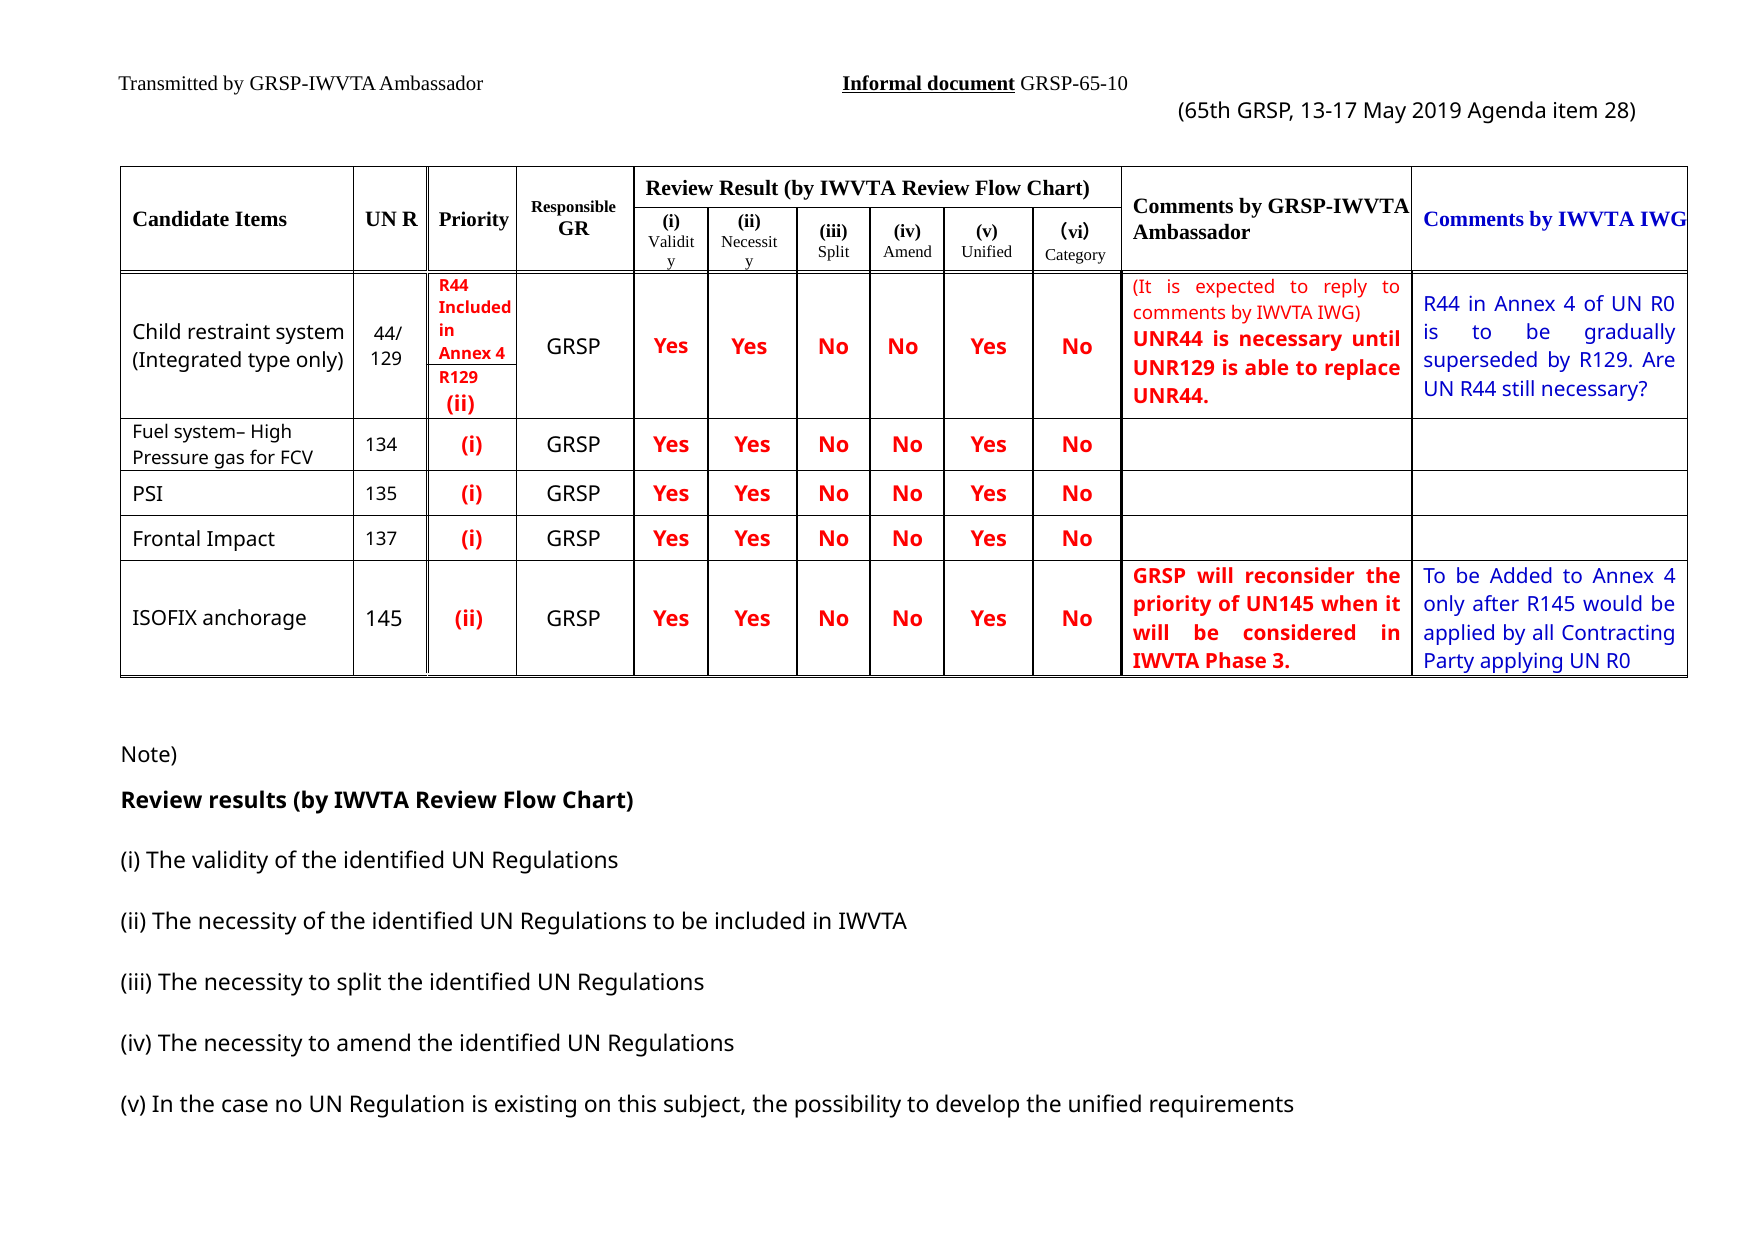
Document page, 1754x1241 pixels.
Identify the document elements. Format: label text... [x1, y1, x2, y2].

table_cell [1123, 471, 1411, 515]
table_cell Child restraint system (Integrated type only) [121, 274, 353, 418]
table_cell 134 [354, 419, 426, 470]
table_cell GRSP [517, 274, 633, 418]
table_cell (v) Unified [945, 208, 1032, 270]
table_cell No [871, 471, 943, 515]
text (iii) The necessity to split the identified UN Regulations [120, 951, 1634, 1012]
table_cell No [1034, 516, 1120, 560]
table_cell Yes [945, 561, 1032, 674]
table_cell Yes [945, 516, 1032, 560]
table_cell No [1034, 561, 1120, 674]
table_header Comments by IWVTA IWG [1412, 167, 1687, 270]
table_cell Yes [709, 516, 796, 560]
table_cell (It is expected to reply to comments by IWVTA IWG) UNR44 is necessary until UNR129 is able to replace UNR44. [1123, 274, 1411, 418]
table_cell (ii) Necessity [709, 208, 796, 270]
table_header Priority [429, 167, 516, 270]
table_cell Yes [709, 419, 796, 470]
table_cell No [1034, 274, 1120, 418]
table_cell Fuel system– High Pressure gas for FCV [121, 419, 353, 470]
text Review results (by IWVTA Review Flow Chart) [120, 769, 1634, 830]
table_cell 137 [354, 516, 426, 560]
table_header Review Result (by IWVTA Review Flow Chart) [635, 167, 1121, 207]
table_cell (i) [429, 471, 516, 515]
table_cell No [871, 561, 943, 674]
table_cell (ii) [427, 561, 516, 674]
table_cell （vi） Category [1034, 208, 1121, 270]
table_cell GRSP will reconsider the priority of UN145 when it will be considered in IWVTA Phase 3. [1123, 561, 1411, 674]
table_cell No [871, 516, 943, 560]
text (i) The validity of the identified UN Regulations [120, 830, 1634, 891]
table_cell Yes [945, 419, 1032, 470]
table_cell No [798, 516, 869, 560]
table_cell Yes [945, 274, 1032, 418]
table_cell R44 Included in Annex 4 [429, 274, 516, 364]
table_cell Yes [709, 561, 796, 674]
table_cell Yes [945, 471, 1032, 515]
table_cell No [798, 274, 869, 418]
table_cell R129 (ii) [429, 365, 516, 418]
table_cell [1413, 419, 1687, 470]
table_cell (iii) Split [798, 208, 869, 270]
table_cell (i) Validity [635, 208, 707, 270]
table_cell GRSP [517, 471, 633, 515]
table_cell [1413, 471, 1687, 515]
table_cell No [871, 419, 943, 470]
table_cell 135 [354, 471, 426, 515]
table_header Responsible GR [517, 167, 633, 270]
table_cell No [1034, 471, 1120, 515]
table_cell [1413, 516, 1687, 560]
table_cell No [798, 561, 869, 674]
table_cell GRSP [517, 419, 633, 470]
text (iv) The necessity to amend the identified UN Regulations [120, 1012, 1634, 1073]
table_cell GRSP [517, 561, 633, 674]
table_cell GRSP [517, 516, 633, 560]
text (ii) The necessity of the identified UN Regulations to be included in IWVTA [120, 891, 1634, 951]
table_header Candidate Items [121, 167, 353, 270]
text (v) In the case no UN Regulation is existing on this subject, the possibility to develop the unified requirements [120, 1073, 1634, 1134]
table_cell Yes [635, 516, 707, 560]
table_cell No [798, 471, 869, 515]
table_cell (iv) Amend [871, 208, 943, 270]
table_cell [1123, 516, 1411, 560]
table_cell No [871, 274, 943, 418]
table_cell Yes [635, 471, 707, 515]
table_cell To be Added to Annex 4 only after R145 would be applied by all Contracting Party applying UN R0 [1413, 561, 1687, 674]
table_cell (i) [429, 419, 516, 470]
table_cell Yes [635, 419, 707, 470]
table_cell Frontal Impact [121, 516, 353, 560]
table_header UN R [354, 167, 426, 270]
table_cell 44/ 129 [354, 274, 426, 418]
table_cell Yes [709, 471, 796, 515]
table_cell No [798, 419, 869, 470]
table_header Comments by GRSP-IWVTA Ambassador [1122, 167, 1411, 270]
table_cell Yes [709, 274, 796, 418]
table_cell Yes [635, 561, 707, 674]
table_cell [1123, 419, 1411, 470]
table_cell ISOFIX anchorage [121, 561, 353, 674]
table_cell R44 in Annex 4 of UN R0 is to be gradually superseded by R129. Are UN R44 still necessary? [1413, 274, 1687, 418]
table_cell PSI [121, 471, 353, 515]
table_cell (i) [429, 516, 516, 560]
text Note) [120, 738, 1634, 769]
table_cell Yes [635, 274, 707, 418]
table_cell No [1034, 419, 1120, 470]
table_cell 145 [354, 561, 427, 674]
